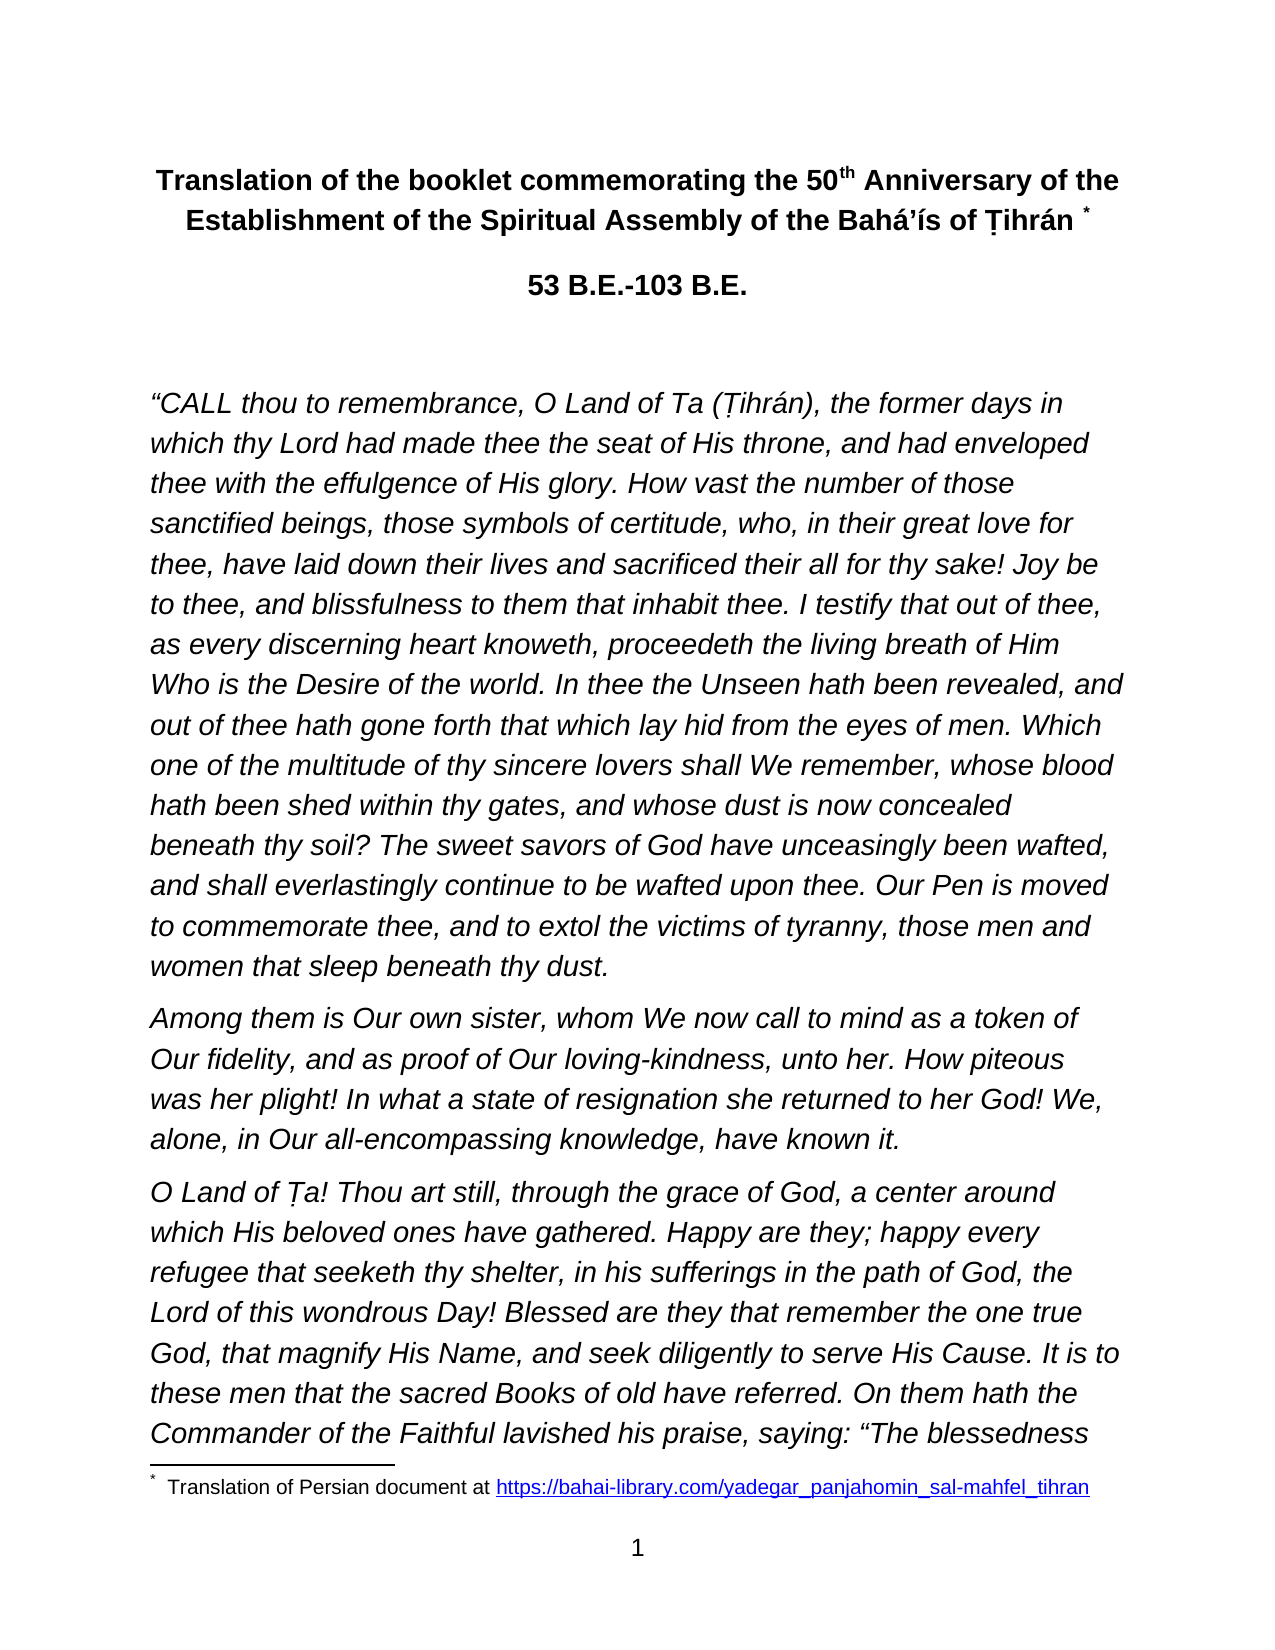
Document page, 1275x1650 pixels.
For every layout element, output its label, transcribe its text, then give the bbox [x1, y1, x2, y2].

text Among them is Our own sister, whom We now call to mind as a token of Our fidelity, and as proof of Our loving-kindness, unto her. How piteous was her plight! In what a state of resignation she returned to her God! We, alone, in Our all-encompassing knowledge, have known it. [150, 1001, 1125, 1156]
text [150, 1175, 1125, 1449]
text “CALL thou to remembrance, O Land of Ta (Ṭihrán), the former days in which thy Lord had made thee the seat of His throne, and had enveloped thee with the effulgence of His glory. How vast the number of those sanctified beings, those symbols of certitude, who, in their great love for thee, have laid down their lives and sacrificed their all for thy sake! Joy be to thee, and blissfulness to them that inhabit thee. I testify that out of thee, as every discerning heart knoweth, proceedeth the living breath of Him Who is the Desire of the world. In thee the Unseen hath been revealed, and out of thee hath gone forth that which lay hid from the eyes of men. Which one of the multitude of thy sincere lovers shall We remember, whose blood hath been shed within thy gates, and whose dust is now concealed beneath thy soil? The sweet savors of God have unceasingly been wafted, and shall everlastingly continue to be wafted upon thee. Our Pen is moved to commemorate thee, and to extol the victims of tyranny, those men and women that sleep beneath thy dust. [150, 386, 1125, 982]
text Translation of the booklet commemorating the 50th Anniversary of the Establishment of the Spiritual Assembly of the Bahá’ís of Ṭihrán [150, 162, 1125, 236]
text 53 B.E.-103 B.E. [150, 268, 1125, 301]
